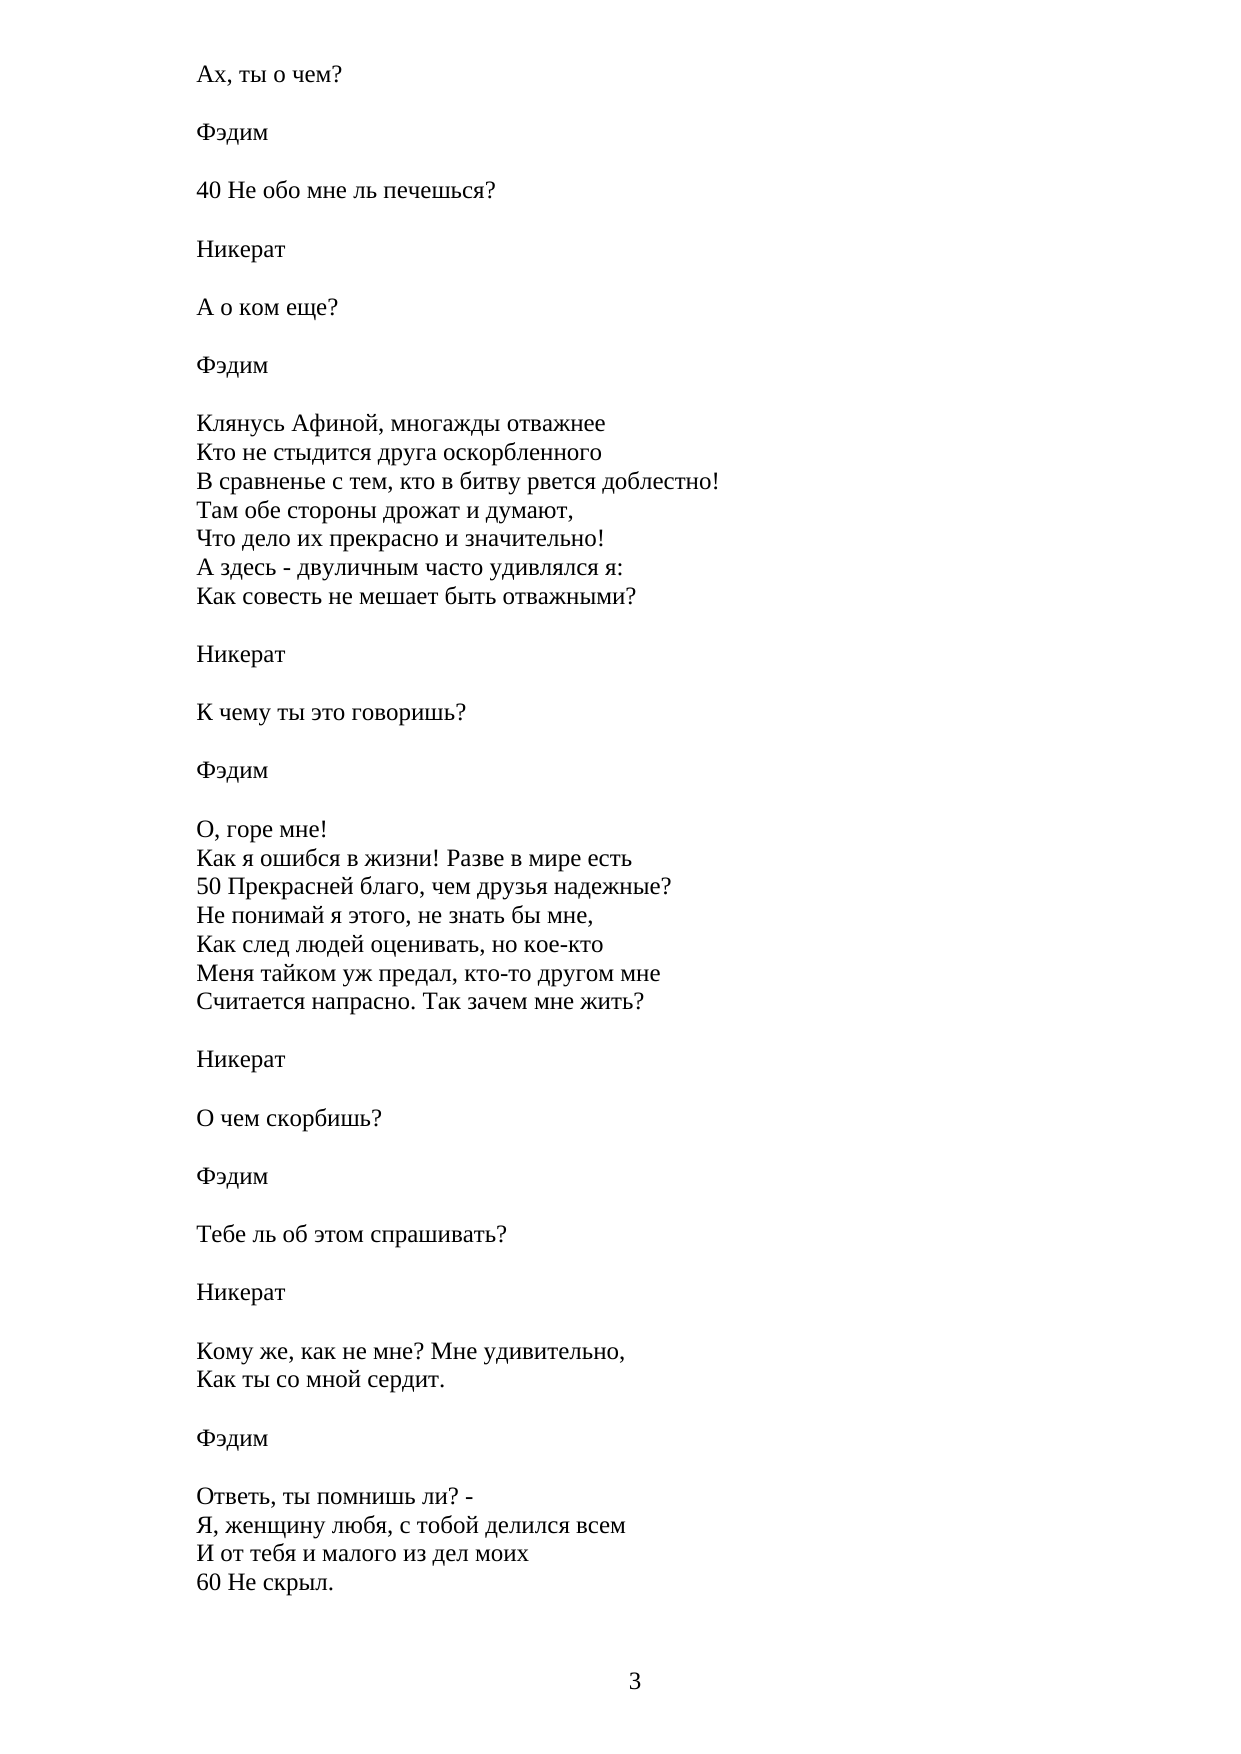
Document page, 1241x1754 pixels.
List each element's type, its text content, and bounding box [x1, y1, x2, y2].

text О, горе мне! [177, 814, 1152, 843]
text Ответь, ты помнишь ли? - [177, 1481, 1152, 1510]
text Клянусь Афиной, многажды отважнее [177, 408, 1152, 437]
text А о ком еще? [177, 292, 1152, 321]
text Фэдим [177, 756, 1152, 784]
text 60 Не скрыл. [177, 1567, 1152, 1596]
text Меня тайком уж предал, кто-то другом мне [177, 958, 1152, 986]
text К чему ты это говоришь? [177, 697, 1152, 726]
text Как след людей оценивать, но кое-кто [177, 929, 1152, 958]
text Никерат [177, 639, 1152, 668]
text Там обе стороны дрожат и думают, [177, 495, 1152, 523]
text Как ты со мной сердит. [177, 1364, 1152, 1393]
text Никерат [177, 1044, 1152, 1073]
text Фэдим [177, 350, 1152, 379]
text Ах, ты о чем? [177, 59, 1152, 88]
text Считается напрасно. Так зачем мне жить? [177, 986, 1152, 1015]
text 40 Не обо мне ль печешься? [177, 176, 1152, 204]
text А здесь - двуличным часто удивлялся я: [177, 552, 1152, 581]
text Кому же, как не мне? Мне удивительно, [177, 1336, 1152, 1364]
text Фэдим [177, 1161, 1152, 1190]
text Никерат [177, 234, 1152, 262]
text Тебе ль об этом спрашивать? [177, 1219, 1152, 1248]
text 50 Прекрасней благо, чем друзья надежные? [177, 871, 1152, 900]
text О чем скорбишь? [177, 1103, 1152, 1132]
text В сравненье с тем, кто в битву рвется доблестно! [177, 466, 1152, 495]
text Как я ошибся в жизни! Разве в мире есть [177, 843, 1152, 871]
text Не понимай я этого, не знать бы мне, [177, 900, 1152, 929]
text Что дело их прекрасно и значительно! [177, 523, 1152, 552]
text Никерат [177, 1277, 1152, 1306]
text Я, женщину любя, с тобой делился всем [177, 1510, 1152, 1538]
text Фэдим [177, 1423, 1152, 1451]
text Фэдим [177, 117, 1152, 146]
text Кто не стыдится друга оскорбленного [177, 437, 1152, 466]
text И от тебя и малого из дел моих [177, 1538, 1152, 1567]
text Как совесть не мешает быть отважными? [177, 581, 1152, 610]
